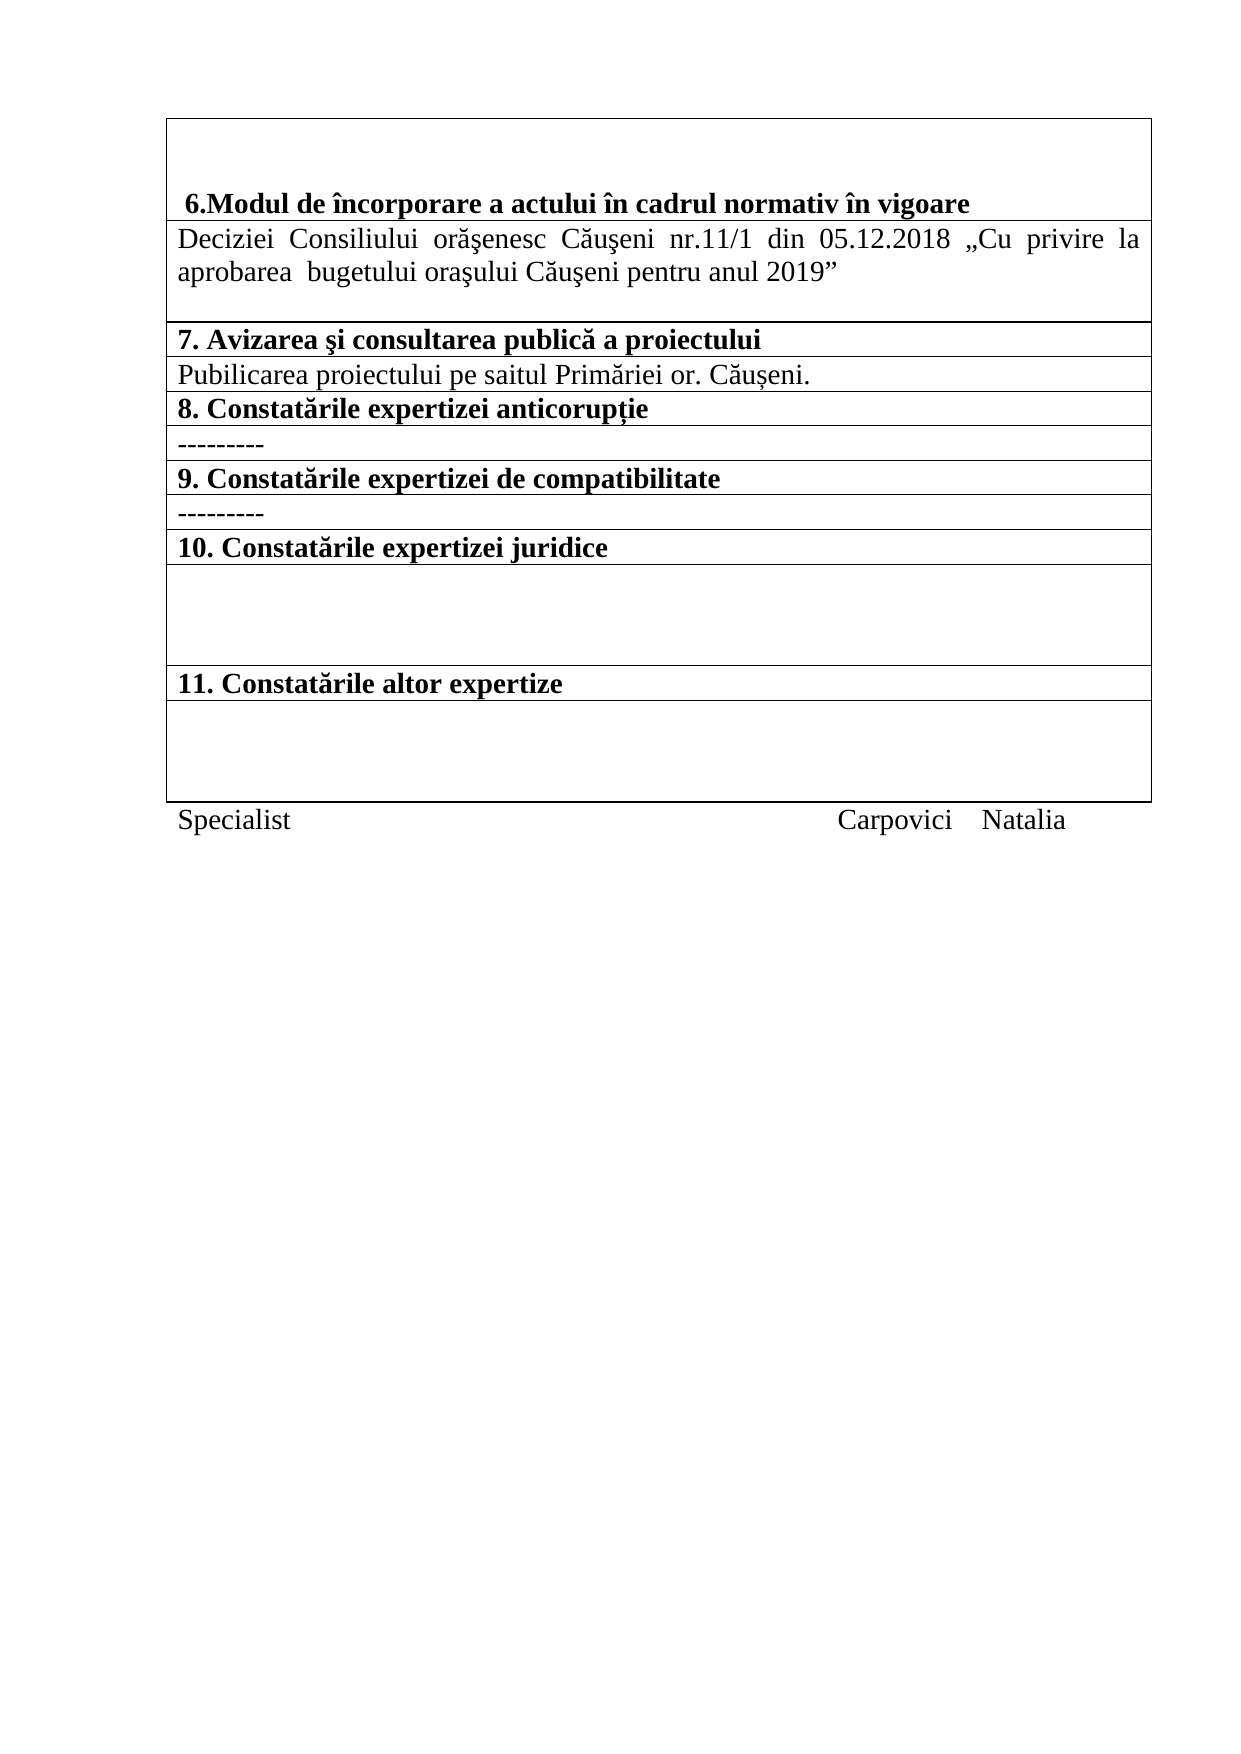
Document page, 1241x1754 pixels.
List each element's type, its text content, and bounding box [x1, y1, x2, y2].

table_cell 11. Constatările altor expertize [167, 666, 1151, 700]
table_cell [167, 119, 1151, 220]
table_cell 9. Constatările expertizei de compatibilitate [167, 461, 1151, 494]
table_cell Pubilicarea proiectului pe saitul Primăriei or. Căușeni. [167, 357, 1151, 391]
text Specialist Carpovici Natalia [177, 803, 1152, 836]
table_cell 10. Constatările expertizei juridice [167, 530, 1151, 563]
table_cell 8. Constatările expertizei anticorupție [167, 392, 1151, 425]
table_cell [167, 701, 1151, 801]
table_cell 7. Avizarea şi consultarea publică a proiectului [167, 323, 1151, 356]
table_cell Deciziei Consiliului orăşenesc Căuşeni nr.11/1 din 05.12.2018 „Cu privire la aprobarea bugetului oraşului Căuşeni pentru anul 2019” [167, 221, 1151, 321]
table_cell --------- [167, 495, 1151, 529]
table_cell --------- [167, 426, 1151, 460]
table_cell [167, 565, 1151, 665]
